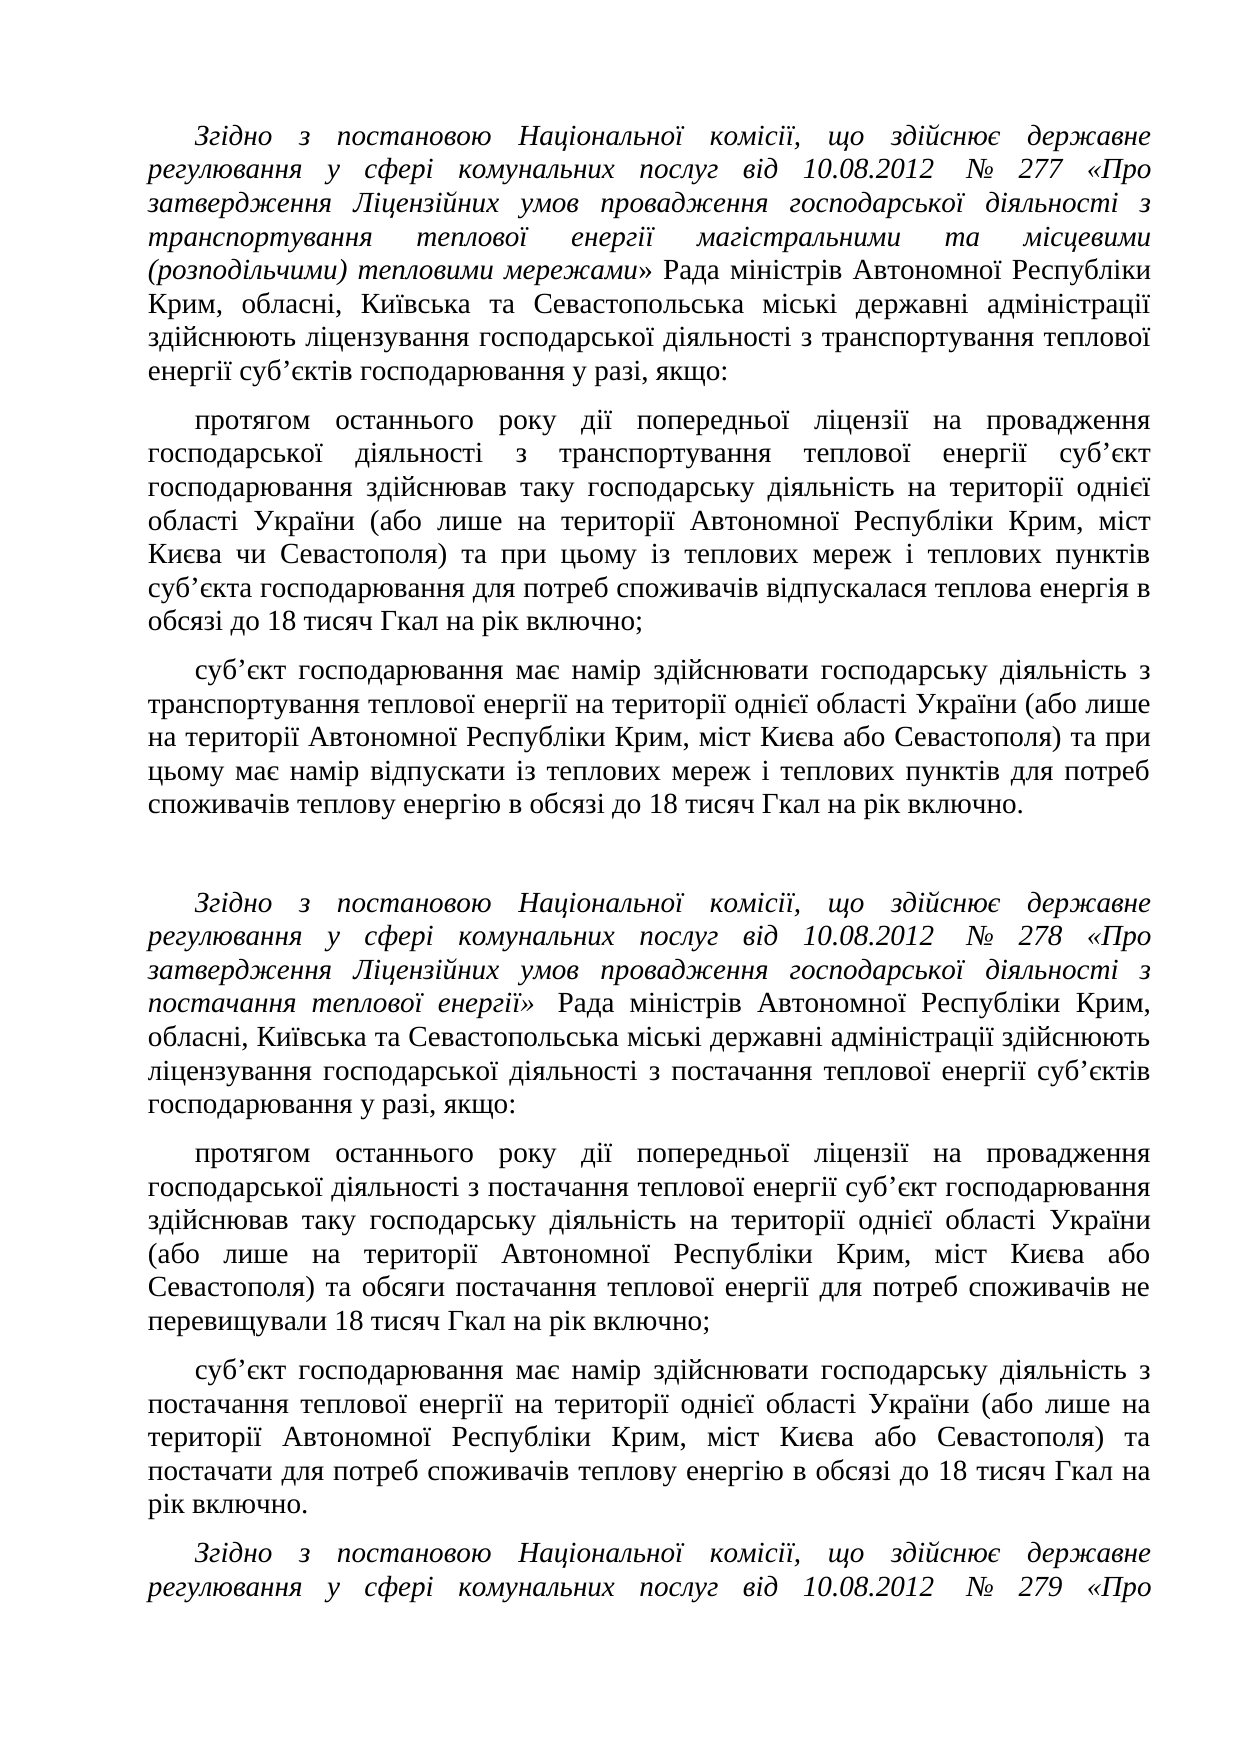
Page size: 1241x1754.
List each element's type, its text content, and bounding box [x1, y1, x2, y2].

text Згідно з постановою Національної комісії, що здійснює державне регулювання у сфері комунальних послуг від 10.08.2012 № 278 «Про затвердження Ліцензійних умов провадження господарської діяльності з постачання теплової енергії» Рада міністрів Автономної Республіки Крим, обласні, Київська та Севастопольська міські державні адміністрації здійснюють ліцензування господарської діяльності з постачання теплової енергії суб’єктів господарювання у разі, якщо: [148, 885, 1152, 1120]
text Згідно з постановою Національної комісії, що здійснює державне регулювання у сфері комунальних послуг від 10.08.2012 № 277 «Про затвердження Ліцензійних умов провадження господарської діяльності з транспортування теплової енергії магістральними та місцевими (розподільчими) тепловими мережами» Рада міністрів Автономної Республіки Крим, обласні, Київська та Севастопольська міські державні адміністрації здійснюють ліцензування господарської діяльності з транспортування теплової енергії суб’єктів господарювання у разі, якщо: [148, 118, 1152, 386]
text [148, 1536, 1152, 1603]
text суб’єкт господарювання має намір здійснювати господарську діяльність з транспортування теплової енергії на території однієї області України (або лише на території Автономної Республіки Крим, міст Києва або Севастополя) та при цьому має намір відпускати із теплових мереж і теплових пунктів для потреб споживачів теплову енергію в обсязі до 18 тисяч Гкал на рік включно. [148, 652, 1152, 820]
text суб’єкт господарювання має намір здійснювати господарську діяльність з постачання теплової енергії на території однієї області України (або лише на території Автономної Республіки Крим, міст Києва або Севастополя) та постачати для потреб споживачів теплову енергію в обсязі до 18 тисяч Гкал на рік включно. [148, 1352, 1152, 1520]
text протягом останнього року дії попередньої ліцензії на провадження господарської діяльності з постачання теплової енергії суб’єкт господарювання здійснював таку господарську діяльність на території однієї області України (або лише на території Автономної Республіки Крим, міст Києва або Севастополя) та обсяги постачання теплової енергії для потреб споживачів не перевищували 18 тисяч Гкал на рік включно; [148, 1135, 1152, 1337]
text протягом останнього року дії попередньої ліцензії на провадження господарської діяльності з транспортування теплової енергії суб’єкт господарювання здійснював таку господарську діяльність на території однієї області України (або лише на території Автономної Республіки Крим, міст Києва чи Севастополя) та при цьому із теплових мереж і теплових пунктів суб’єкта господарювання для потреб споживачів відпускалася теплова енергія в обсязі до 18 тисяч Гкал на рік включно; [148, 402, 1152, 637]
